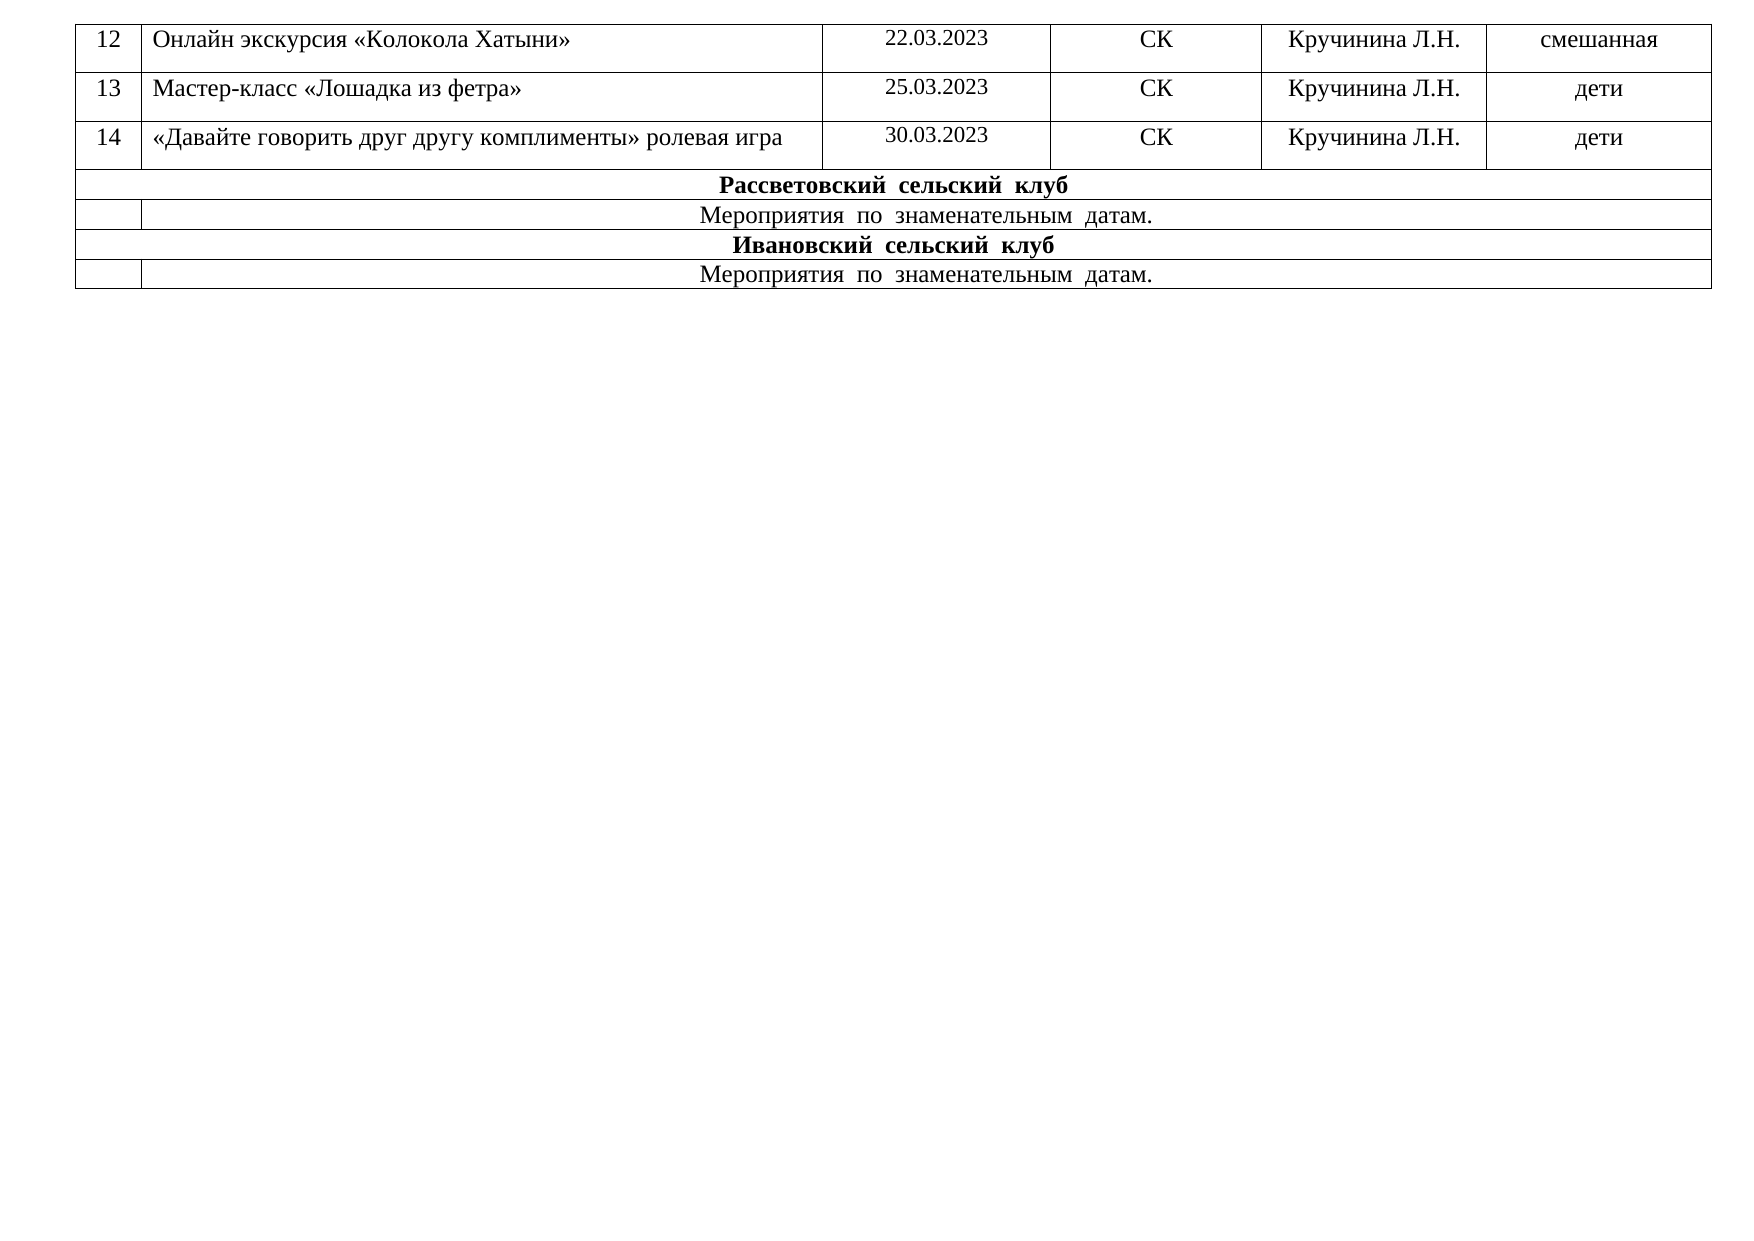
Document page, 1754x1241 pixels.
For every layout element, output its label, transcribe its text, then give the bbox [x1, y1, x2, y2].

table_cell Мероприятия по знаменательным датам. [142, 200, 1711, 229]
table_cell 25.03.2023 [823, 73, 1050, 121]
table_cell Онлайн экскурсия «Колокола Хатыни» [142, 25, 822, 72]
table_cell 12 [76, 25, 141, 72]
table_cell [76, 260, 141, 288]
table_cell Кручинина Л.Н. [1262, 73, 1486, 121]
table_cell смешанная [1487, 25, 1711, 72]
table_cell [76, 200, 141, 229]
table_cell дети [1487, 73, 1711, 121]
table_cell СК [1051, 122, 1261, 169]
table_cell 13 [76, 73, 141, 121]
table_cell 22.03.2023 [823, 25, 1050, 72]
table_cell 14 [76, 122, 141, 169]
table_cell Рассветовский сельский клуб [76, 170, 1711, 199]
table_cell СК [1051, 25, 1261, 72]
table_cell Мастер-класс «Лошадка из фетра» [142, 73, 822, 121]
table_cell Мероприятия по знаменательным датам. [142, 260, 1711, 288]
table_cell Ивановский сельский клуб [76, 230, 1711, 258]
table_cell Кручинина Л.Н. [1262, 122, 1486, 169]
table_cell «Давайте говорить друг другу комплименты» ролевая игра [142, 122, 822, 169]
table_cell 30.03.2023 [823, 122, 1050, 169]
table_cell дети [1487, 122, 1711, 169]
table_cell Кручинина Л.Н. [1262, 25, 1486, 72]
table_cell СК [1051, 73, 1261, 121]
